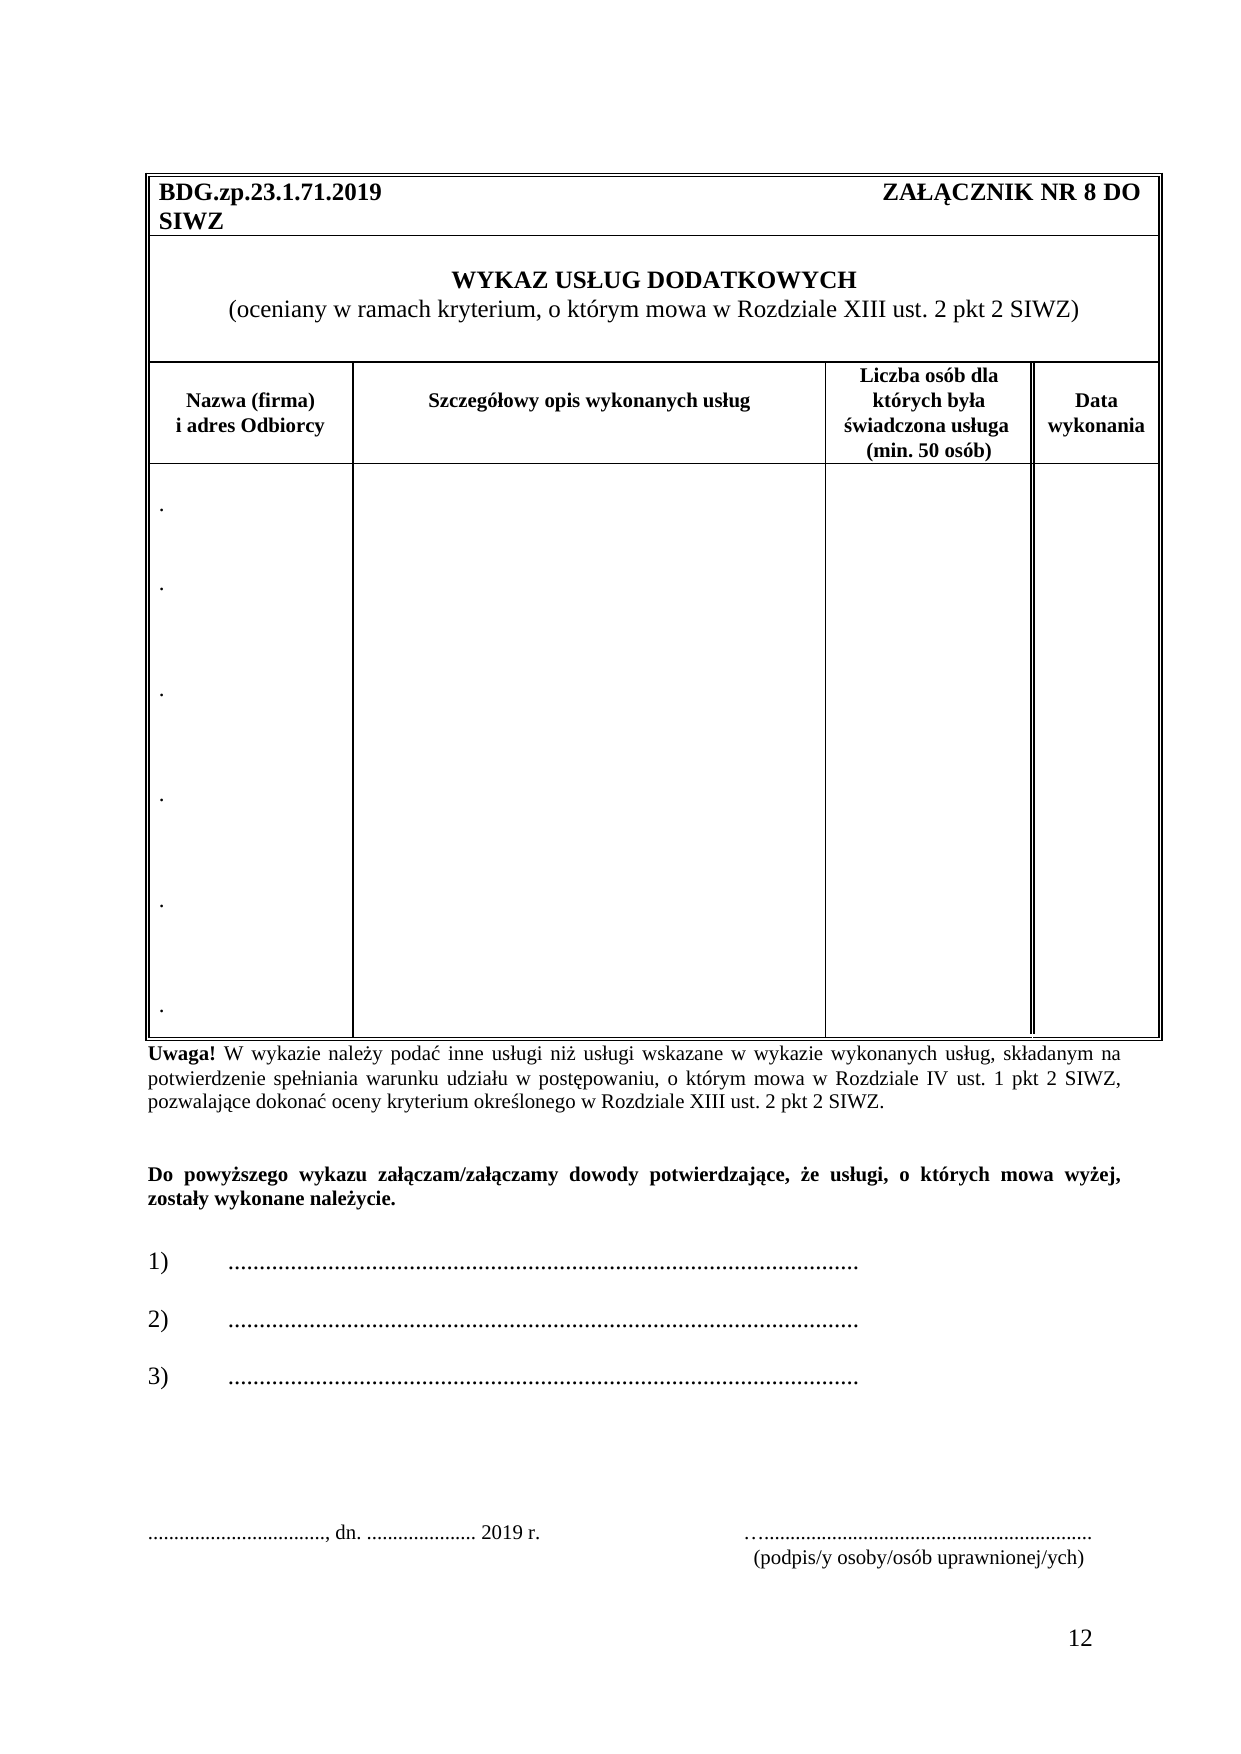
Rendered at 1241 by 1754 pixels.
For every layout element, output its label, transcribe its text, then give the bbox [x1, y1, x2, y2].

text 2) ..................................................................................................... [148, 1304, 1093, 1333]
table_cell Liczba osób dla których była świadczona usługa (min. 50 osób) [826, 363, 1030, 462]
text Do powyższego wykazu załączam/załączamy dowody potwierdzające, że usługi, o których mowa wyżej, zostały wykonane należycie. [148, 1162, 1122, 1210]
table_cell . . . . . . [150, 464, 352, 1037]
table_cell [826, 464, 1032, 1037]
table_cell [354, 464, 825, 1037]
text Uwaga! W wykazie należy podać inne usługi niż usługi wskazane w wykazie wykonanych usług, składanym na potwierdzenie spełniania warunku udziału w postępowaniu, o którym mowa w Rozdziale IV ust. 1 pkt 2 SIWZ, pozwalające dokonać oceny kryterium określonego w Rozdziale XIII ust. 2 pkt 2 SIWZ. [148, 1041, 1122, 1113]
table_header BDG.zp.23.1.71.2019 ZAŁĄCZNIK NR 8 DO SIWZ [150, 177, 1158, 235]
table_cell Nazwa (firma) i adres Odbiorcy [150, 363, 352, 462]
text 3) ..................................................................................................... [148, 1361, 1093, 1390]
text 1) ..................................................................................................... [148, 1246, 1093, 1275]
table_cell Data wykonania [1035, 363, 1158, 462]
table_cell Szczegółowy opis wykonanych usług [354, 363, 825, 462]
text (podpis/y osoby/osób uprawnionej/ych) [738, 1544, 1093, 1569]
table_cell [1032, 464, 1158, 1037]
table_cell WYKAZ USŁUG DODATKOWYCH (oceniany w ramach kryterium, o którym mowa w Rozdziale XIII ust. 2 pkt 2 SIWZ) [150, 236, 1158, 361]
text .................................., dn. ..................... 2019 r. …............................................................... [148, 1519, 1093, 1544]
